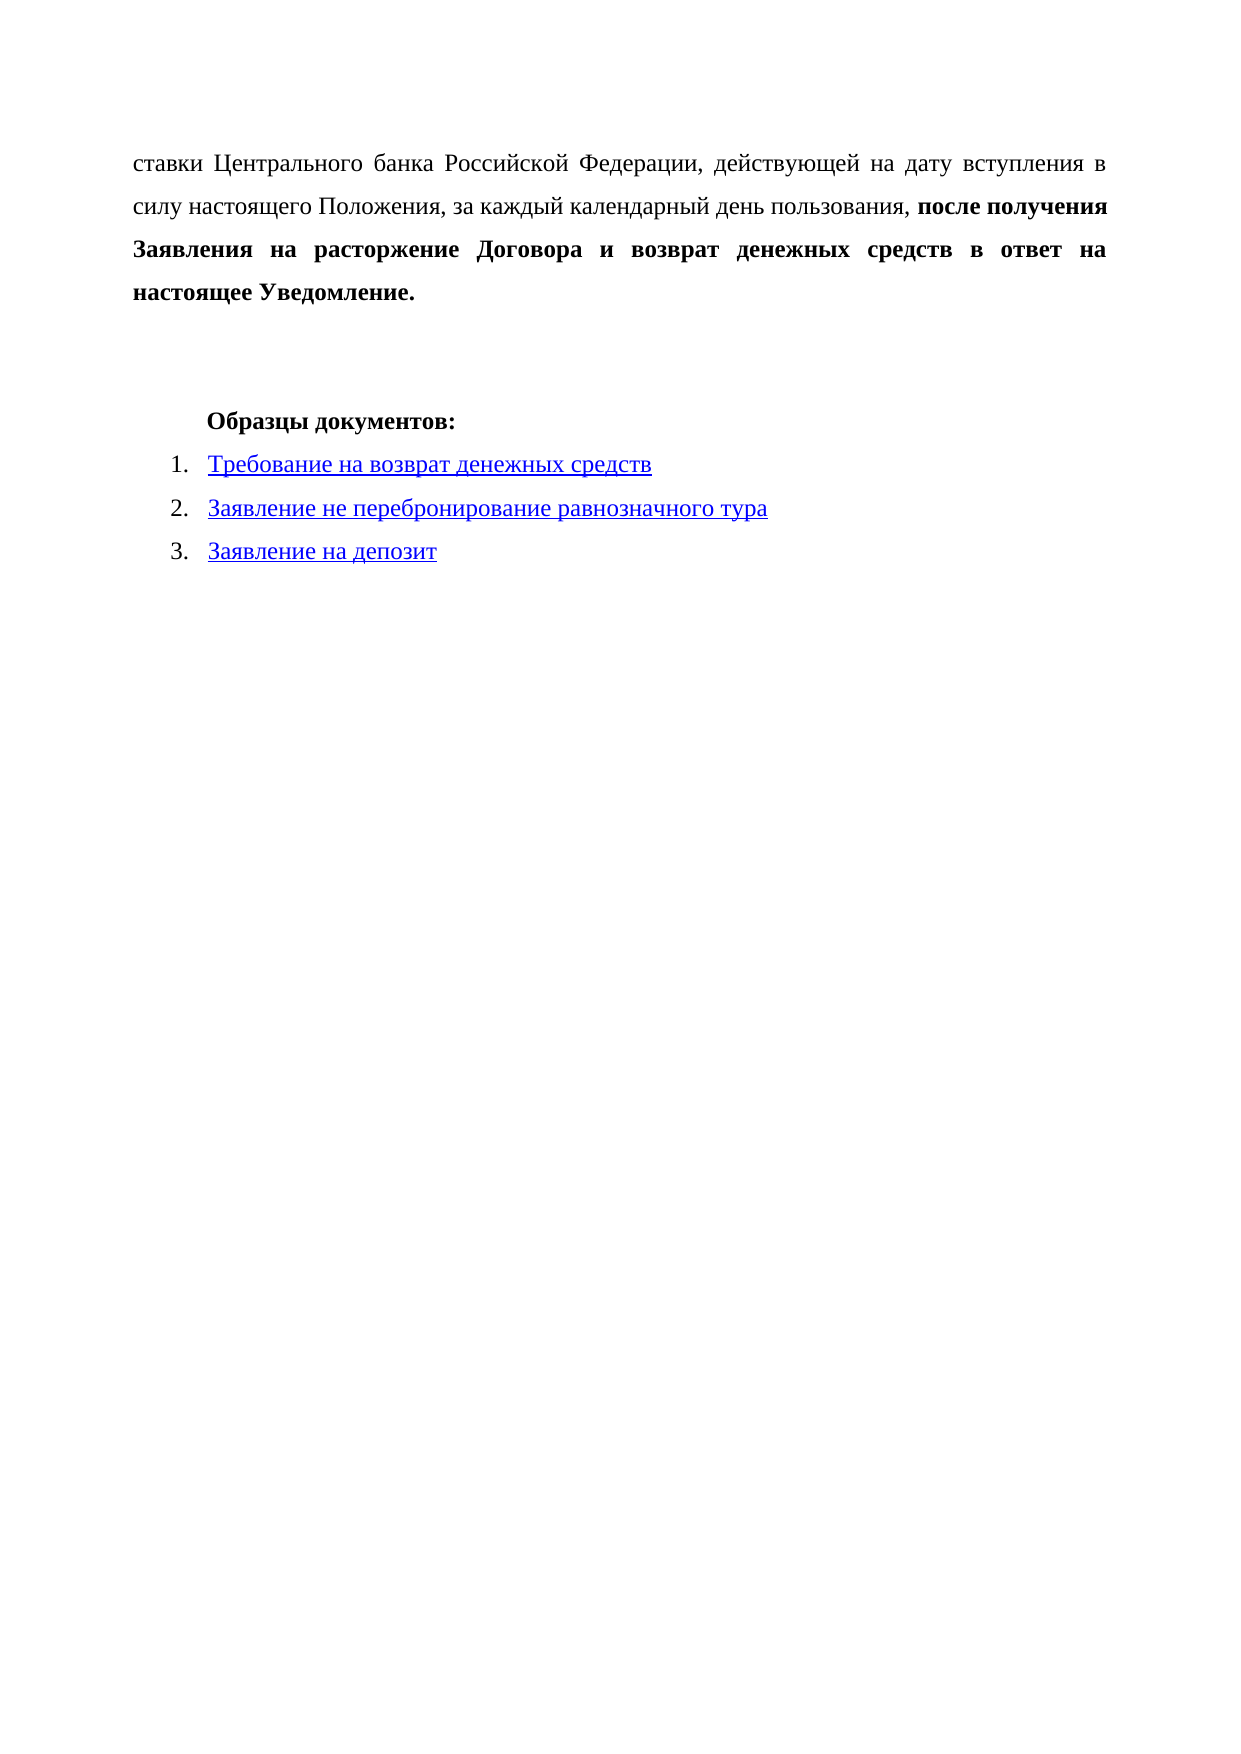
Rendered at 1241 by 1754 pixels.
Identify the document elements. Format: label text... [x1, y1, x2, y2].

list Заявление на депозит [170, 536, 1108, 564]
list Требование на возврат денежных средств [170, 449, 1108, 478]
list Заявление не перебронирование равнозначного тура [170, 493, 1108, 521]
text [133, 148, 1108, 306]
text Образцы документов: [133, 406, 1108, 435]
